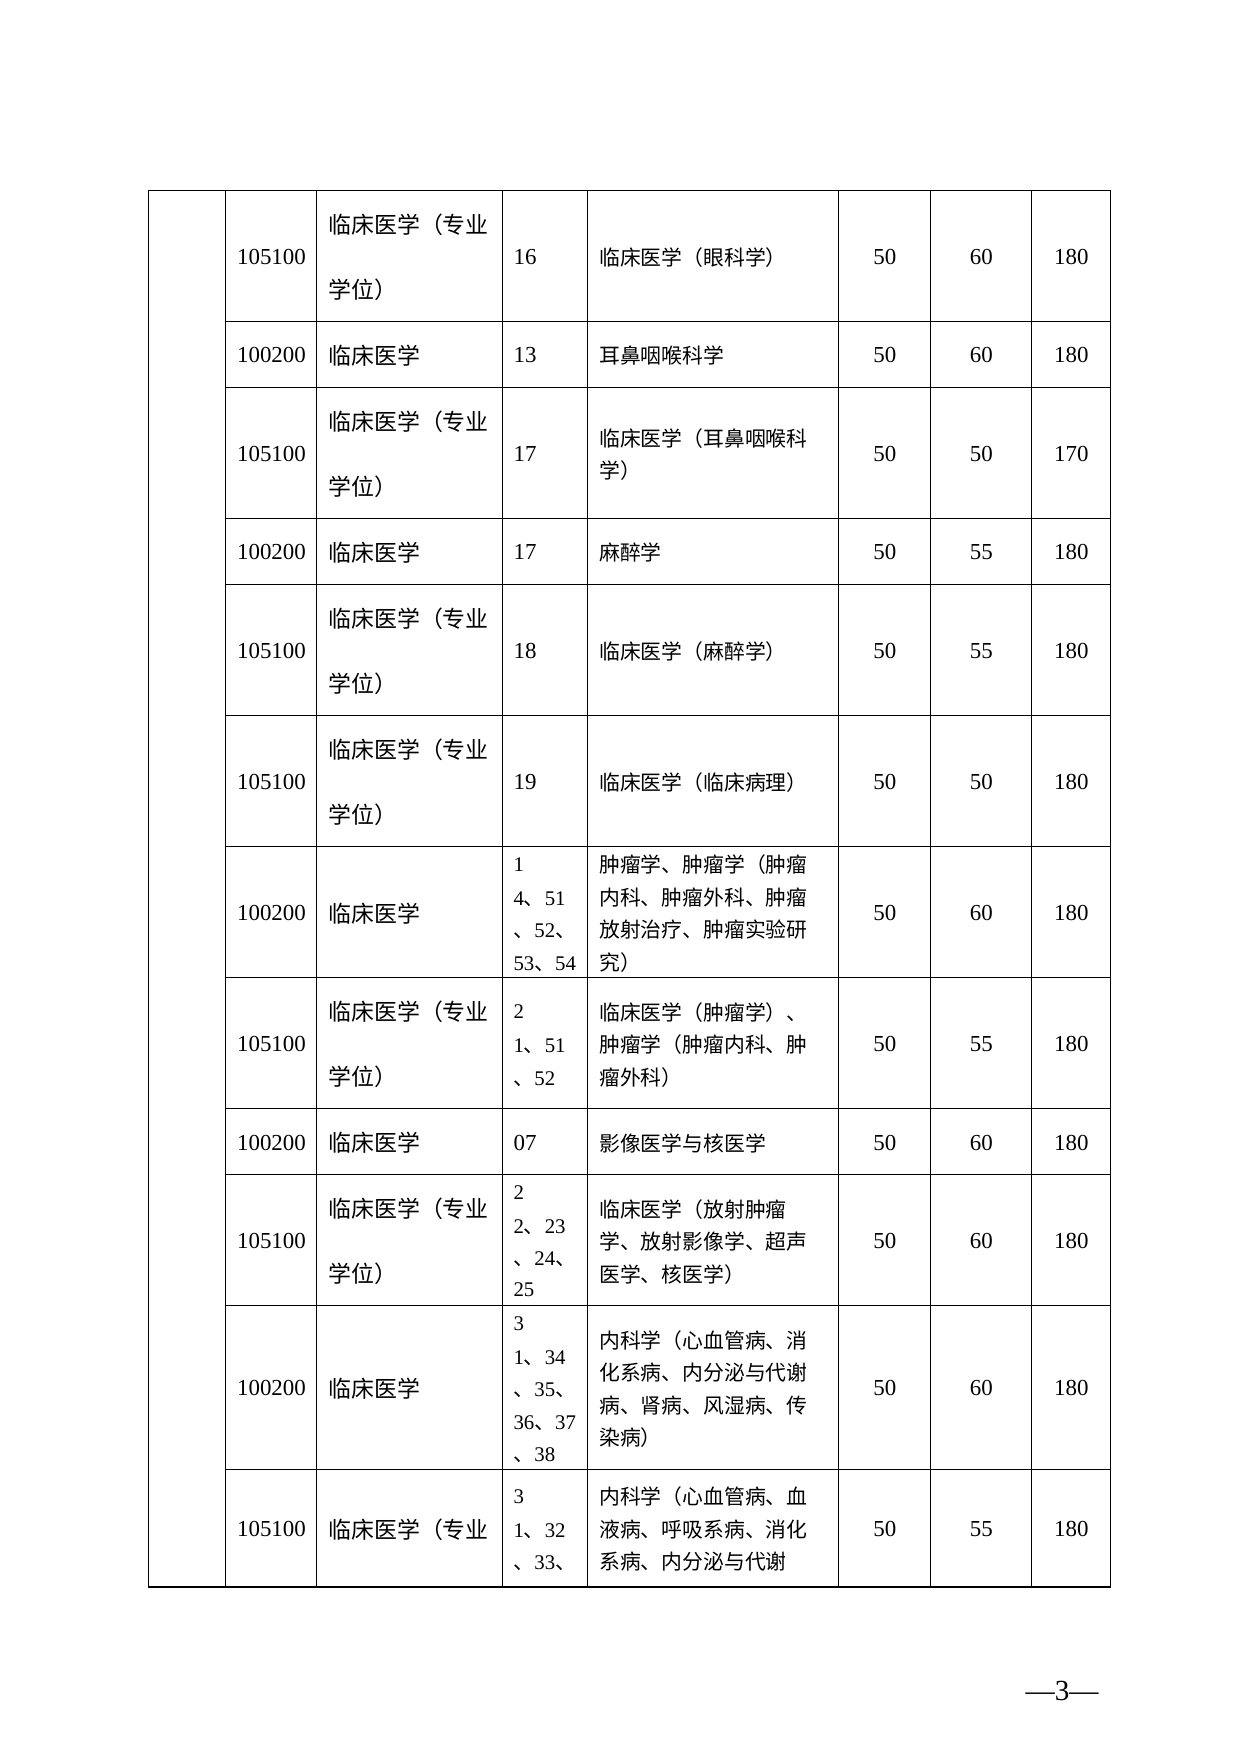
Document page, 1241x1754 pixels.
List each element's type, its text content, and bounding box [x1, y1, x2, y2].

table_cell 19 [503, 716, 587, 846]
table_cell 105100 [226, 716, 316, 846]
table_cell 临床医学 [317, 519, 502, 584]
table_cell 临床医学（专业学位） [317, 978, 502, 1108]
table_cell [503, 1470, 587, 1586]
table_cell 50 [839, 388, 930, 518]
table_cell 180 [1032, 322, 1110, 387]
table_cell 180 [1032, 978, 1110, 1108]
table_cell 临床医学（专业学位） [317, 716, 502, 846]
table_cell 180 [1032, 191, 1110, 321]
table_cell 100200 [226, 322, 316, 387]
table_cell 31、34、35、36、37、38 [503, 1306, 587, 1469]
table_cell 100200 [226, 1109, 316, 1174]
table_cell 60 [931, 1175, 1031, 1305]
table_cell 16 [503, 191, 587, 321]
table_cell 临床医学 [317, 1306, 502, 1469]
table_cell 影像医学与核医学 [588, 1109, 838, 1174]
table_cell 50 [839, 1109, 930, 1174]
table_cell 180 [1032, 847, 1110, 977]
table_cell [588, 1470, 838, 1586]
table_cell 临床医学（专业学位） [317, 585, 502, 715]
table_cell 内科学（心血管病、消化系病、内分泌与代谢病、肾病、风湿病、传染病） [588, 1306, 838, 1469]
table_cell 50 [839, 585, 930, 715]
table_cell 临床医学（眼科学） [588, 191, 838, 321]
table_cell 100200 [226, 847, 316, 977]
table_cell 50 [931, 388, 1031, 518]
table_cell 60 [931, 191, 1031, 321]
table_cell 临床医学（专业学位） [317, 1175, 502, 1305]
table_cell 180 [1032, 1306, 1110, 1469]
table_cell 13 [503, 322, 587, 387]
table_cell 临床医学（专业学位） [317, 1470, 502, 1586]
table_cell 105100 [226, 388, 316, 518]
table_cell 60 [931, 322, 1031, 387]
table_cell 临床医学（临床病理） [588, 716, 838, 846]
table_cell 50 [839, 1175, 930, 1305]
table_cell 50 [839, 716, 930, 846]
table_cell 180 [1032, 716, 1110, 846]
table_cell 50 [839, 847, 930, 977]
table_cell 07 [503, 1109, 587, 1174]
table_cell 60 [931, 1109, 1031, 1174]
table_cell 临床医学（麻醉学） [588, 585, 838, 715]
table_cell 105100 [226, 1175, 316, 1305]
table_cell 50 [839, 978, 930, 1108]
table_cell 180 [1032, 585, 1110, 715]
table_cell 麻醉学 [588, 519, 838, 584]
table_cell 临床医学（肿瘤学）、肿瘤学（肿瘤内科、肿瘤外科） [588, 978, 838, 1108]
table_cell 18 [503, 585, 587, 715]
table_cell 临床医学（放射肿瘤学、放射影像学、超声医学、核医学） [588, 1175, 838, 1305]
table_cell 22、23、24、25 [503, 1175, 587, 1305]
table_cell 临床医学（耳鼻咽喉科学） [588, 388, 838, 518]
table_cell 肿瘤学、肿瘤学（肿瘤内科、肿瘤外科、肿瘤放射治疗、肿瘤实验研究） [588, 847, 838, 977]
table_cell 60 [931, 847, 1031, 977]
table_cell 50 [839, 322, 930, 387]
table_cell 17 [503, 388, 587, 518]
table_cell 55 [931, 585, 1031, 715]
table_cell 180 [1032, 1175, 1110, 1305]
table_cell 临床医学 [317, 847, 502, 977]
table_cell 50 [839, 519, 930, 584]
table_cell 180 [1032, 1470, 1110, 1586]
table_cell 50 [839, 1306, 930, 1469]
table_cell 55 [931, 978, 1031, 1108]
table_cell 临床医学（专业学位） [317, 191, 502, 321]
table_cell 105100 [226, 191, 316, 321]
table_cell 55 [931, 1470, 1031, 1586]
table_cell 180 [1032, 1109, 1110, 1174]
table_cell 临床医学（专业学位） [317, 388, 502, 518]
table_cell 170 [1032, 388, 1110, 518]
table_cell 50 [839, 1470, 930, 1586]
table_cell 55 [931, 519, 1031, 584]
table_cell 100200 [226, 519, 316, 584]
table_cell 17 [503, 519, 587, 584]
table_cell 100200 [226, 1306, 316, 1469]
table_cell 21、51、52 [503, 978, 587, 1108]
table_cell 耳鼻咽喉科学 [588, 322, 838, 387]
table_cell 105100 [226, 585, 316, 715]
table_cell 50 [931, 716, 1031, 846]
table_cell 105100 [226, 978, 316, 1108]
table_cell 临床医学 [317, 322, 502, 387]
table_cell 105100 [226, 1470, 316, 1586]
table_cell 60 [931, 1306, 1031, 1469]
table_cell 50 [839, 191, 930, 321]
table_cell 14、51、52、53、54 [503, 847, 587, 977]
table_cell 临床医学 [317, 1109, 502, 1174]
table_cell 180 [1032, 519, 1110, 584]
